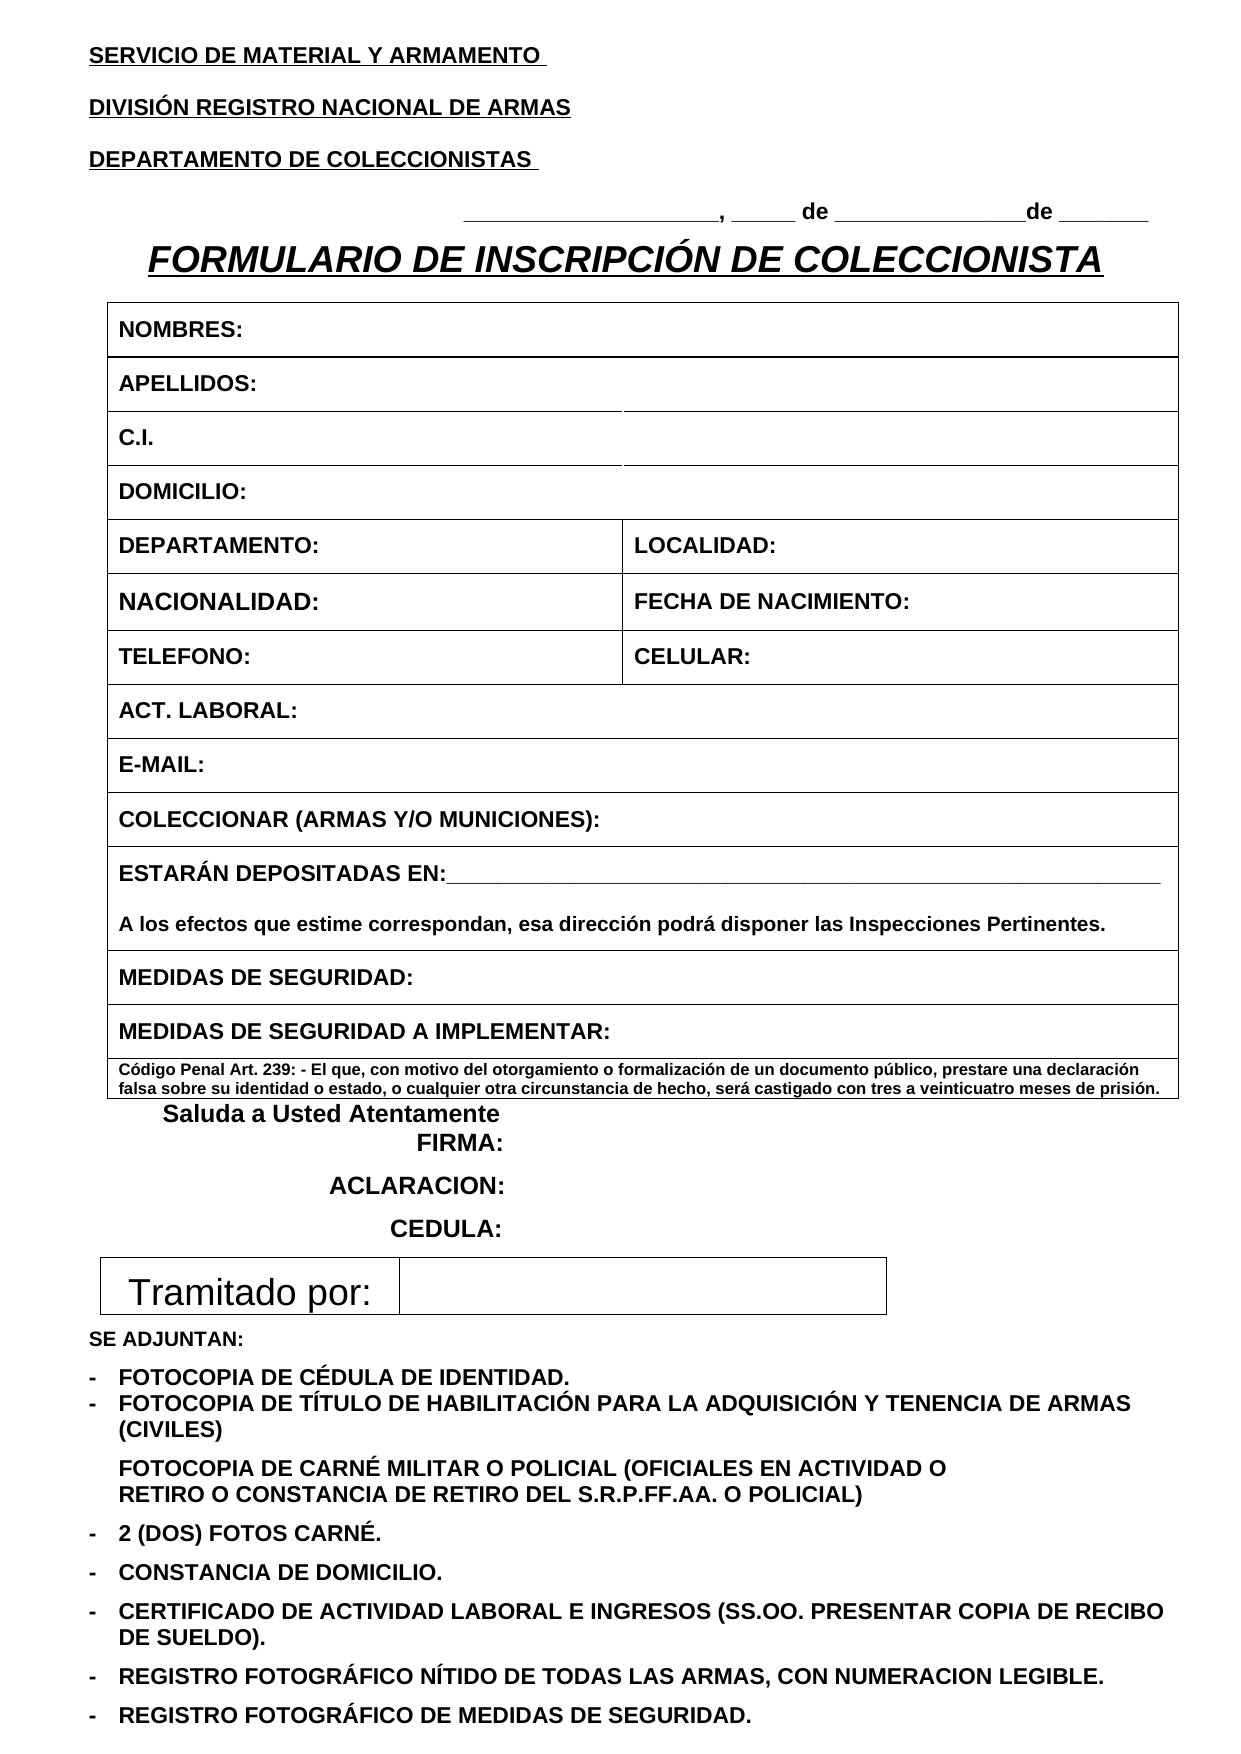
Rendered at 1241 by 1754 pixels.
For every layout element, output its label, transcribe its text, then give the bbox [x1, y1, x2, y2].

text SERVICIO DE MATERIAL Y ARMAMENTO [89, 42, 1166, 68]
list CONSTANCIA DE DOMICILIO. [89, 1559, 1166, 1586]
table_cell [623, 412, 1178, 465]
text SE ADJUNTAN: [89, 1327, 1166, 1351]
table_header NOMBRES: [108, 303, 1178, 356]
table_header Tramitado por: [101, 1258, 399, 1313]
table_cell E-MAIL: [108, 739, 1178, 792]
table_cell C.I. [108, 411, 623, 465]
table_cell FECHA DE NACIMIENTO: [623, 574, 1178, 629]
table_cell APELLIDOS: [108, 358, 1178, 411]
table_cell NACIONALIDAD: [108, 574, 622, 629]
table_cell COLECCIONAR (ARMAS Y/O MUNICIONES): [108, 793, 1178, 846]
table_cell DEPARTAMENTO: [108, 520, 622, 573]
list FOTOCOPIA DE CÉDULA DE IDENTIDAD. [89, 1363, 1166, 1390]
text FIRMA: [389, 1127, 1166, 1156]
table_cell DOMICILIO: [108, 465, 623, 519]
text ACLARACION: [239, 1171, 1166, 1199]
table_cell TELEFONO: [108, 631, 622, 684]
text Saluda a Usted Atentamente [89, 1099, 1166, 1127]
table_cell [623, 466, 1178, 519]
text FOTOCOPIA DE CARNÉ MILITAR O POLICIAL (OFICIALES EN ACTIVIDAD O RETIRO O CONSTANCIA DE RETIRO DEL S.R.P.FF.AA. O POLICIAL) [118, 1455, 1166, 1508]
table_cell Código Penal Art. 239: - El que, con motivo del otorgamiento o formalización de un documento público, prestare una declaración falsa sobre su identidad o estado, o cualquier otra circunstancia de hecho, será castigado con tres a veinticuatro meses de prisión. [108, 1059, 1178, 1098]
table_cell MEDIDAS DE SEGURIDAD A IMPLEMENTAR: [108, 1005, 1178, 1058]
table_cell ESTARÁN DEPOSITADAS EN:________________________________________________________ A los efectos que estime correspondan, esa dirección podrá disponer las Inspecciones Pertinentes. [108, 847, 1178, 950]
table_cell CELULAR: [623, 631, 1178, 684]
table_cell ACT. LABORAL: [108, 685, 1178, 738]
text FORMULARIO DE INSCRIPCIÓN DE COLECCIONISTA [89, 237, 1166, 281]
text CEDULA: [314, 1214, 1166, 1242]
table_cell LOCALIDAD: [623, 520, 1178, 573]
list REGISTRO FOTOGRÁFICO NÍTIDO DE TODAS LAS ARMAS, CON NUMERACION LEGIBLE. [89, 1663, 1166, 1689]
text ____________________, _____ de _______________de _______ [389, 198, 1166, 224]
list FOTOCOPIA DE TÍTULO DE HABILITACIÓN PARA LA ADQUISICIÓN Y TENENCIA DE ARMAS (CIVILES) [89, 1390, 1166, 1443]
text DEPARTAMENTO DE COLECCIONISTAS [89, 146, 1166, 172]
text DIVISIÓN REGISTRO NACIONAL DE ARMAS [89, 94, 1166, 120]
table_cell MEDIDAS DE SEGURIDAD: [108, 951, 1178, 1004]
list CERTIFICADO DE ACTIVIDAD LABORAL E INGRESOS (SS.OO. PRESENTAR COPIA DE RECIBO DE SUELDO). [89, 1598, 1166, 1651]
table_header [400, 1258, 886, 1313]
list 2 (DOS) FOTOS CARNÉ. [89, 1520, 1166, 1547]
list REGISTRO FOTOGRÁFICO DE MEDIDAS DE SEGURIDAD. [89, 1702, 1166, 1728]
